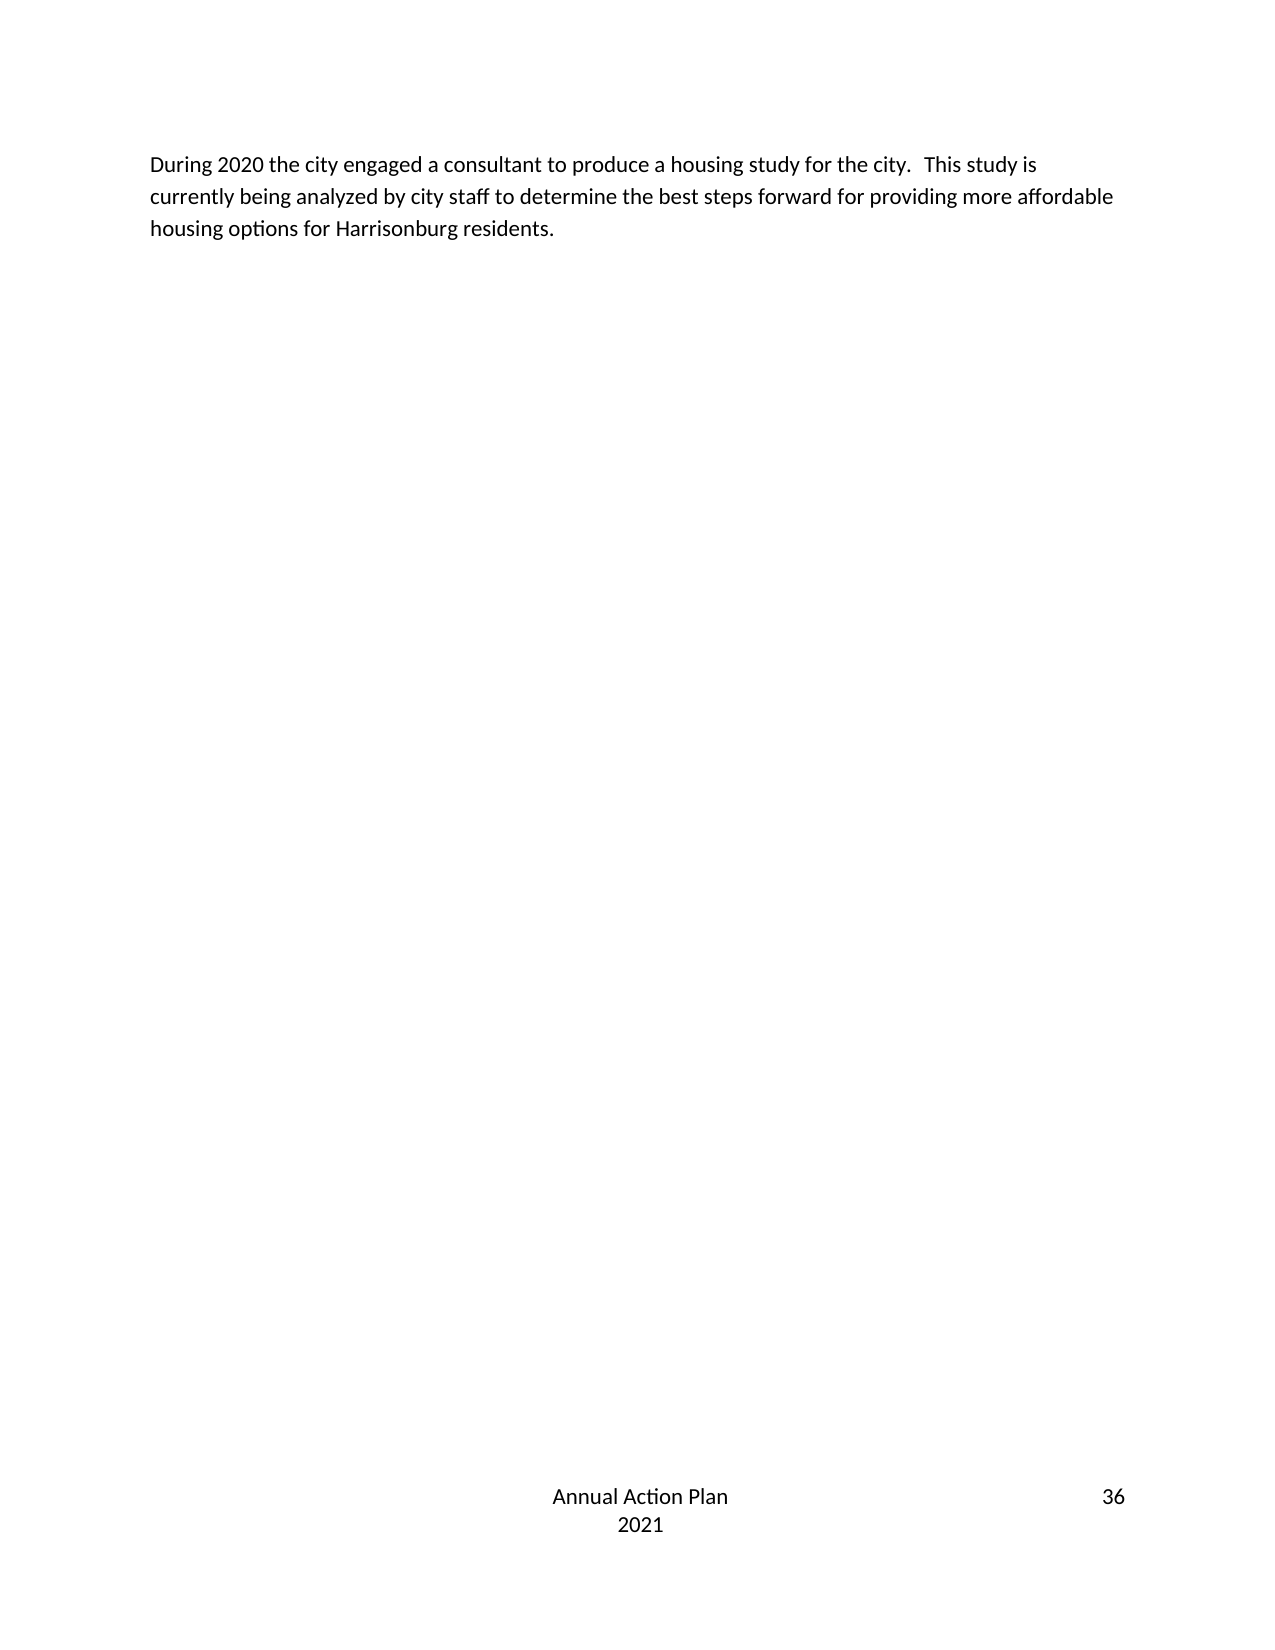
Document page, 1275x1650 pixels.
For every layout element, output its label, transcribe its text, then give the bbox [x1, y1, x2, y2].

text During 2020 the city engaged a consultant to produce a housing study for the city. This study is currently being analyzed by city staff to determine the best steps forward for providing more affordable housing options for Harrisonburg residents. [150, 150, 1125, 242]
